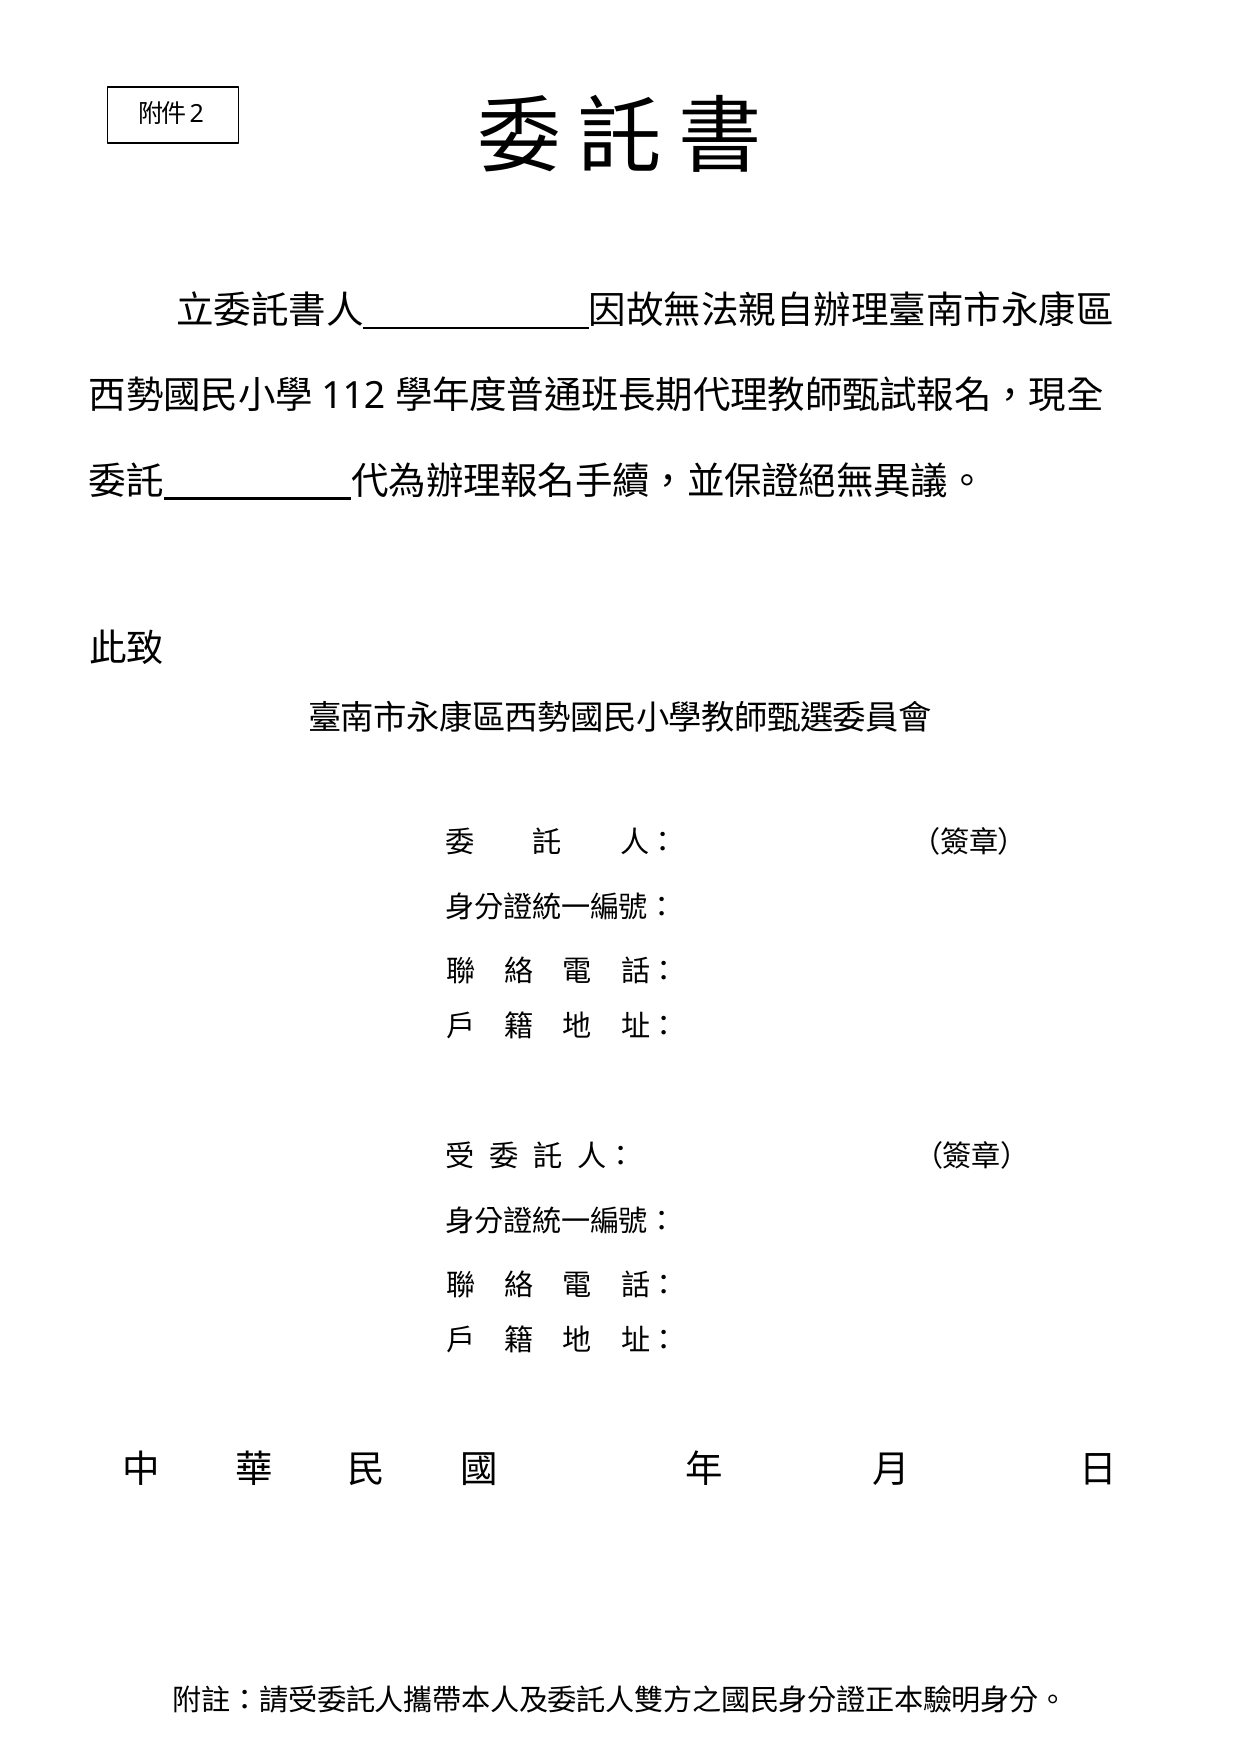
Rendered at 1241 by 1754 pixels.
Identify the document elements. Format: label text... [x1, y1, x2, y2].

table_cell 地 [548, 999, 606, 1045]
table_cell 籍 [490, 999, 548, 1045]
table_cell 址： [606, 1313, 684, 1359]
text 西勢國民小學 112 學年度普通班長期代理教師甄試報名，現全委託 代為辦理報名手續，並保證絕無異議。 [89, 365, 1139, 505]
table_cell 籍 [490, 1313, 548, 1359]
text 委 託 人： （簽章）身分證統一編號： [445, 819, 1029, 926]
text 此致 [74, 618, 179, 672]
table_cell 址： [606, 999, 684, 1045]
table_header 絡 [490, 1268, 548, 1313]
text 立委託書人 因故無法親自辦理臺南市永康區 [176, 280, 1188, 334]
table_header 話： [606, 954, 684, 999]
text 受 委 託 人： （簽章）身分證統一編號： [445, 1133, 1031, 1239]
table_cell 戶 [441, 1313, 489, 1359]
text 臺南市永康區西勢國民小學教師甄選委員會 [74, 690, 1166, 739]
text 中 華 民 國 年 月 日 [52, 1439, 1188, 1493]
text 委 託 書 [74, 79, 1166, 187]
table_header 聯 [441, 1268, 489, 1313]
table_header 電 [548, 954, 606, 999]
text 附註：請受委託人攜帶本人及委託人雙方之國民身分證正本驗明身分。 [74, 1676, 1166, 1719]
table_header 話： [606, 1268, 684, 1313]
table_header 絡 [490, 954, 548, 999]
table_header 電 [548, 1268, 606, 1313]
table_cell 戶 [441, 999, 489, 1045]
table_header 聯 [441, 954, 489, 999]
table_cell 地 [548, 1313, 606, 1359]
